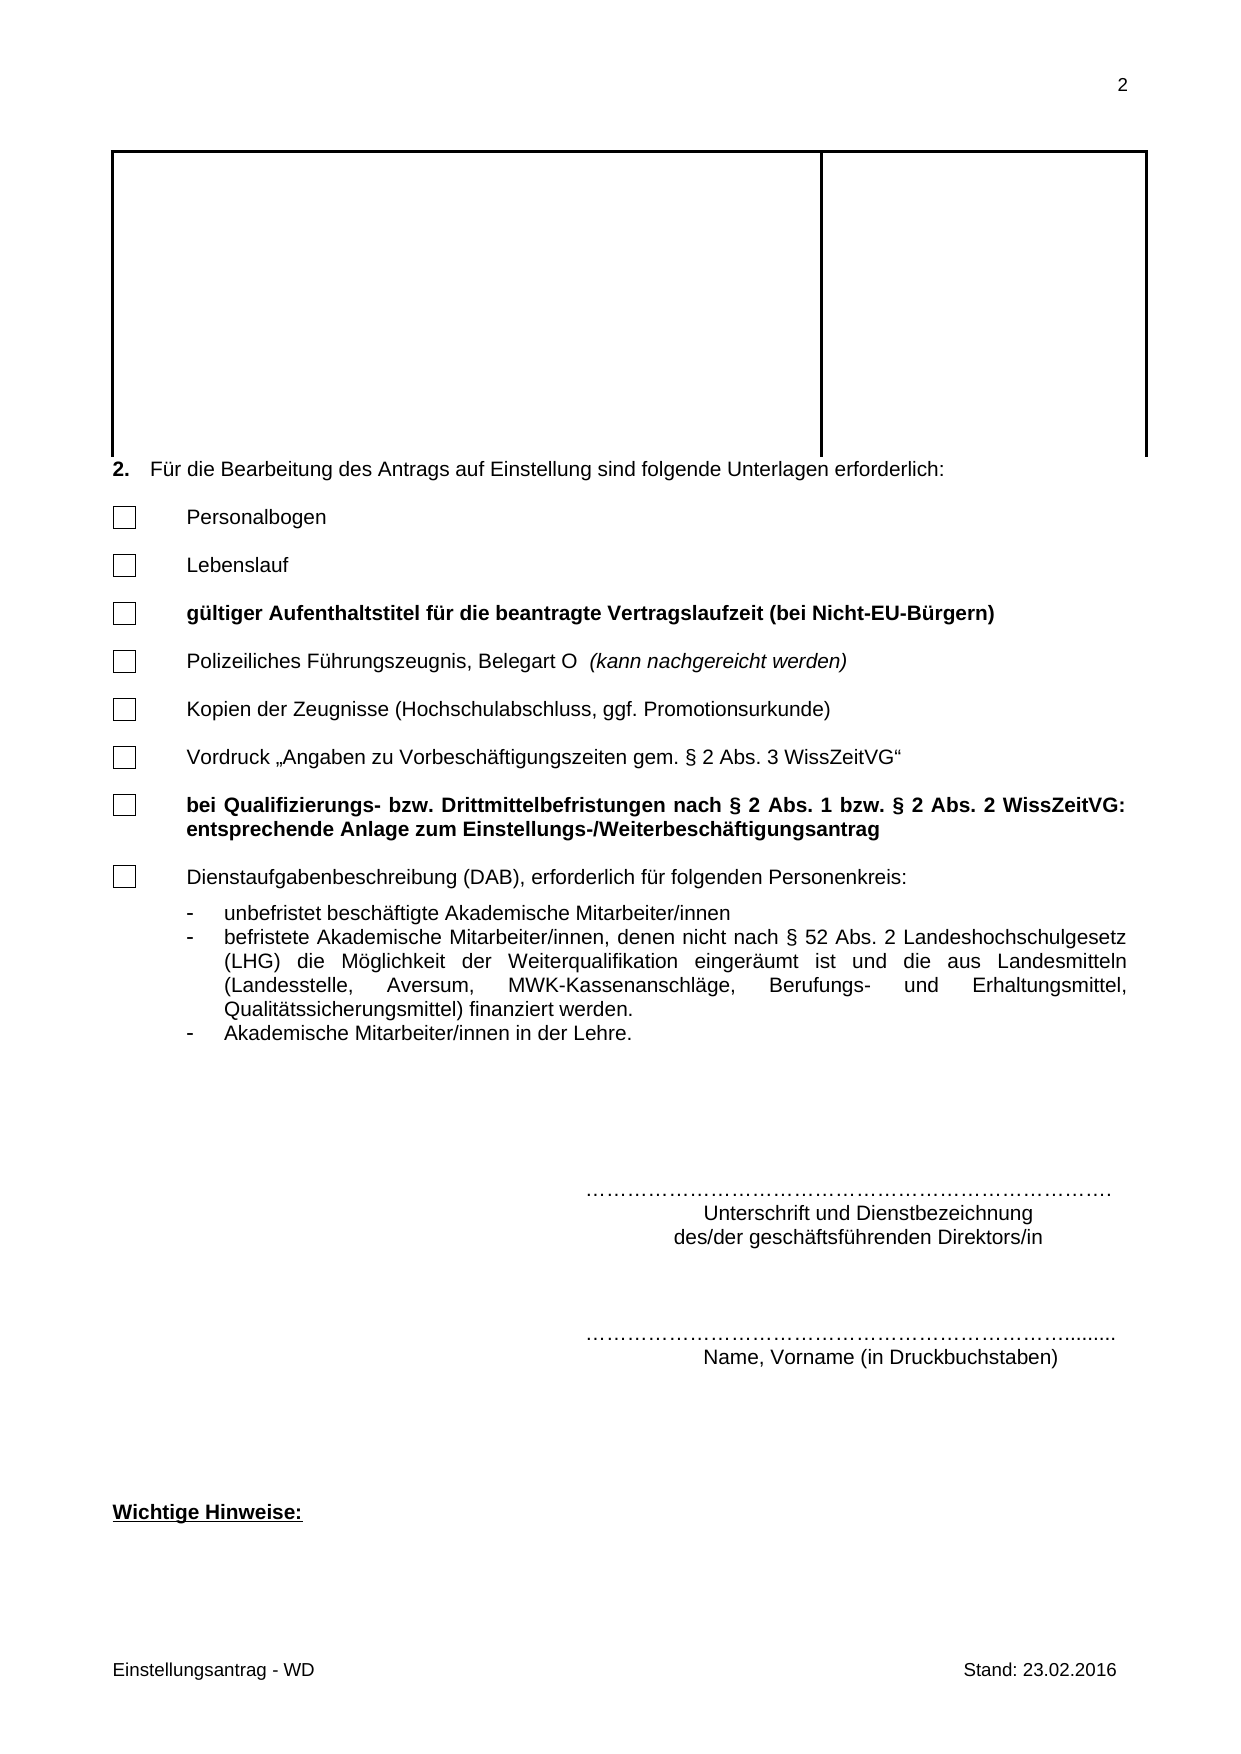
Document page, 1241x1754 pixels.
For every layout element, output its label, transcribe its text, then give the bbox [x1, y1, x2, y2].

list befristete Akademische Mitarbeiter/innen, denen nicht nach § 52 Abs. 2 Landeshochschulgesetz (LHG) die Möglichkeit der Weiterqualifikation eingeräumt ist und die aus Landesmitteln (Landesstelle, Aversum, MWK-Kassenanschläge, Berufungs- und Erhaltungsmittel, Qualitätssicherungsmittel) finanziert werden. [186, 925, 1128, 1021]
text gültiger Aufenthaltstitel für die beantragte Vertragslaufzeit (bei Nicht-EU-Bürgern) [112, 601, 1128, 625]
text Unterschrift und Dienstbezeichnung [629, 1201, 1128, 1225]
text Lebenslauf [112, 553, 1128, 577]
text Personalbogen [112, 505, 1128, 529]
list Für die Bearbeitung des Antrags auf Einstellung sind folgende Unterlagen erforderlich: [112, 457, 1128, 481]
text Kopien der Zeugnisse (Hochschulabschluss, ggf. Promotionsurkunde) [112, 697, 1128, 721]
text Wichtige Hinweise: [112, 1500, 1128, 1524]
text Dienstaufgabenbeschreibung (DAB), erforderlich für folgenden Personenkreis: [112, 864, 1128, 888]
text des/der geschäftsführenden Direktors/in [112, 1225, 1128, 1249]
text …………………………………………………………………. [112, 1177, 1128, 1201]
table_cell [823, 153, 1145, 457]
text bei Qualifizierungs- bzw. Drittmittelbefristungen nach § 2 Abs. 1 bzw. § 2 Abs. 2 WissZeitVG: entsprechende Anlage zum Einstellungs-/Weiterbeschäftigungsantrag [112, 793, 1128, 841]
list unbefristet beschäftigte Akademische Mitarbeiter/innen [186, 901, 1128, 925]
text Vordruck „Angaben zu Vorbeschäftigungszeiten gem. § 2 Abs. 3 WissZeitVG“ [112, 745, 1128, 769]
table_cell [114, 153, 820, 457]
text Name, Vorname (in Druckbuchstaben) [112, 1344, 1128, 1368]
text ……………………………………………………………......... [112, 1321, 1128, 1344]
list Akademische Mitarbeiter/innen in der Lehre. [186, 1021, 1128, 1045]
text Polizeiliches Führungszeugnis, Belegart O (kann nachgereicht werden) [112, 649, 1128, 673]
